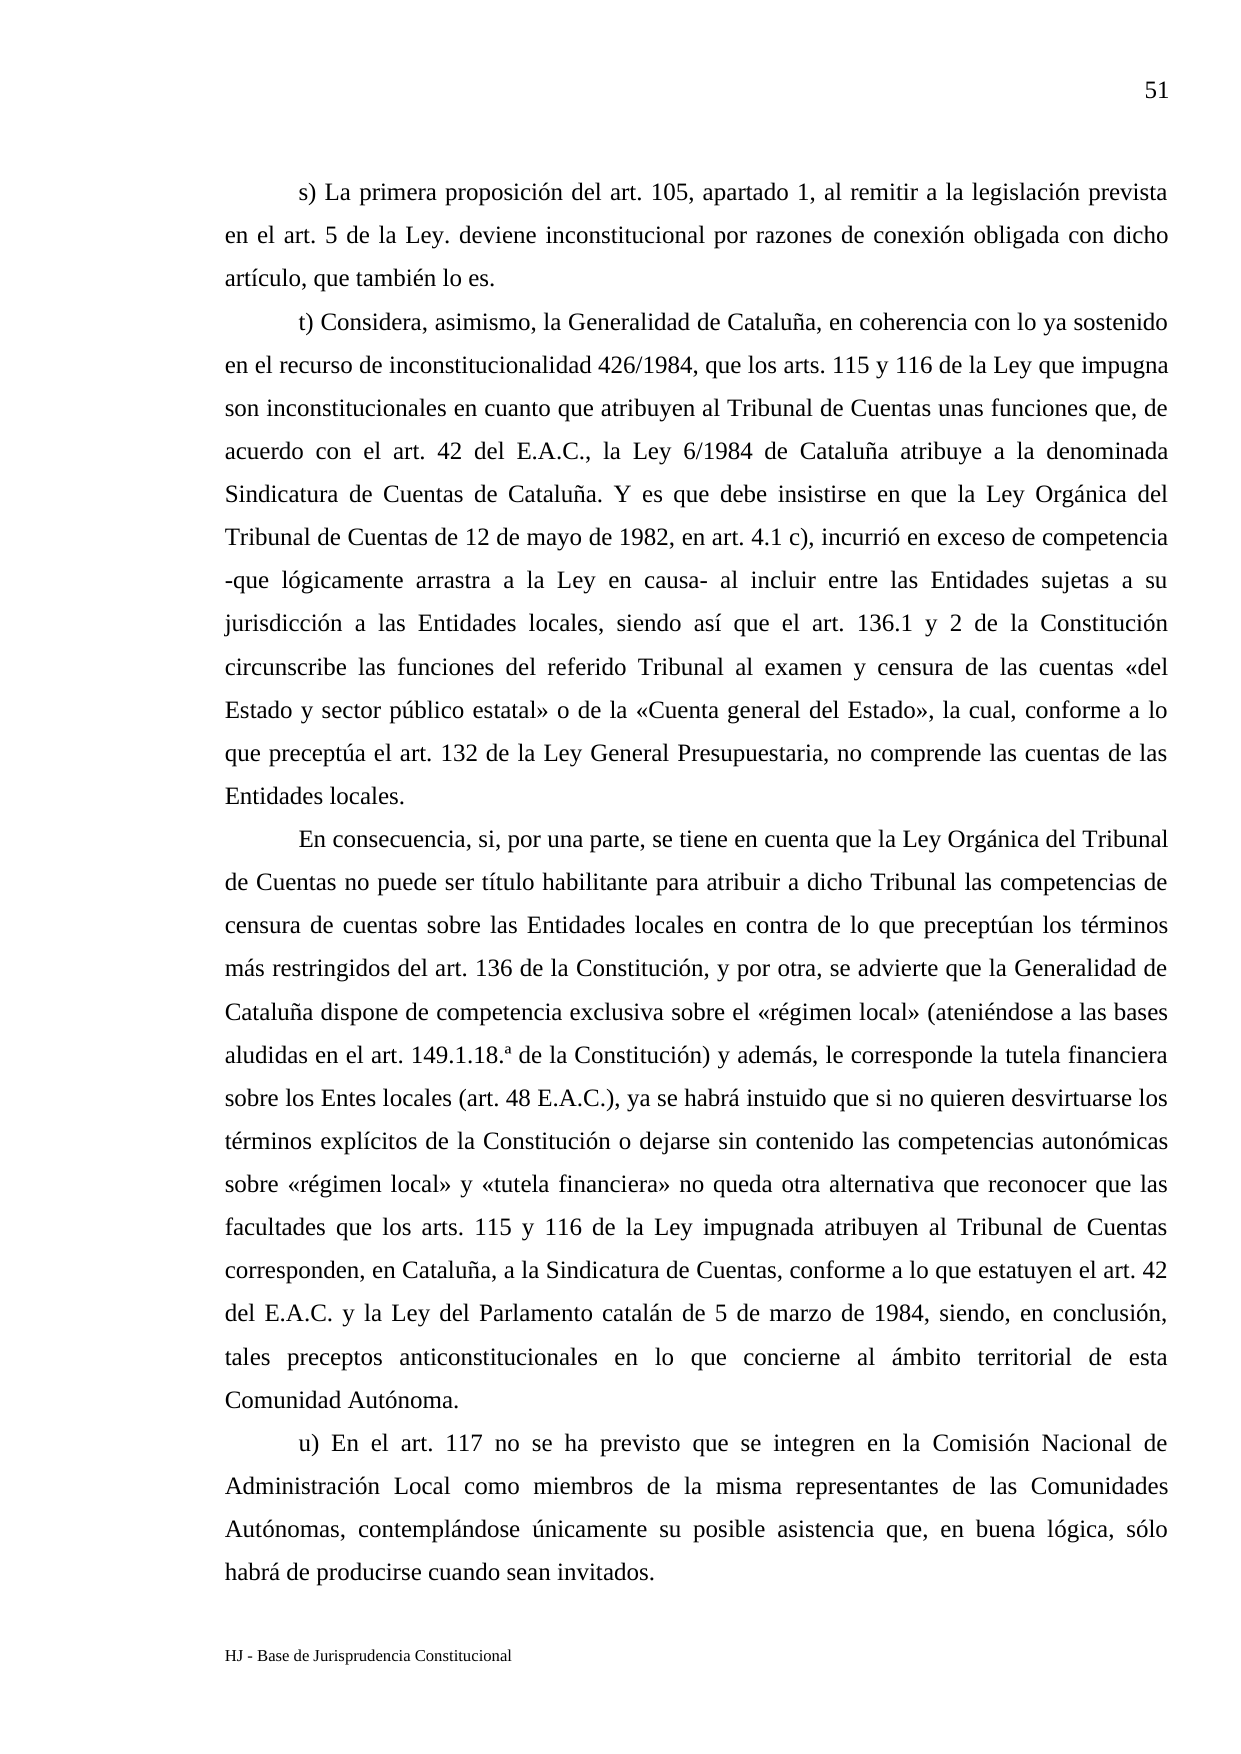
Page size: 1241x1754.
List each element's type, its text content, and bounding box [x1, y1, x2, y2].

text t) Considera, asimismo, la Generalidad de Cataluña, en coherencia con lo ya sostenido en el recurso de inconstitucionalidad 426/1984, que los arts. 115 y 116 de la Ley que impugna son inconstitucionales en cuanto que atribuyen al Tribunal de Cuentas unas funciones que, de acuerdo con el art. 42 del E.A.C., la Ley 6/1984 de Cataluña atribuye a la denominada Sindicatura de Cuentas de Cataluña. Y es que debe insistirse en que la Ley Orgánica del Tribunal de Cuentas de 12 de mayo de 1982, en art. 4.1 c), incurrió en exceso de competencia -que lógicamente arrastra a la Ley en causa- al incluir entre las Entidades sujetas a su jurisdicción a las Entidades locales, siendo así que el art. 136.1 y 2 de la Constitución circunscribe las funciones del referido Tribunal al examen y censura de las cuentas «del Estado y sector público estatal» o de la «Cuenta general del Estado», la cual, conforme a lo que preceptúa el art. 132 de la Ley General Presupuestaria, no comprende las cuentas de las Entidades locales. [224, 307, 1169, 810]
text s) La primera proposición del art. 105, apartado 1, al remitir a la legislación prevista en el art. 5 de la Ley. deviene inconstitucional por razones de conexión obligada con dicho artículo, que también lo es. [224, 177, 1169, 292]
text u) En el art. 117 no se ha previsto que se integren en la Comisión Nacional de Administración Local como miembros de la misma representantes de las Comunidades Autónomas, contemplándose únicamente su posible asistencia que, en buena lógica, sólo habrá de producirse cuando sean invitados. [224, 1428, 1169, 1586]
text En consecuencia, si, por una parte, se tiene en cuenta que la Ley Orgánica del Tribunal de Cuentas no puede ser título habilitante para atribuir a dicho Tribunal las competencias de censura de cuentas sobre las Entidades locales en contra de lo que preceptúan los términos más restringidos del art. 136 de la Constitución, y por otra, se advierte que la Generalidad de Cataluña dispone de competencia exclusiva sobre el «régimen local» (ateniéndose a las bases aludidas en el art. 149.1.18.ª de la Constitución) y además, le corresponde la tutela financiera sobre los Entes locales (art. 48 E.A.C.), ya se habrá instuido que si no quieren desvirtuarse los términos explícitos de la Constitución o dejarse sin contenido las competencias autonómicas sobre «régimen local» y «tutela financiera» no queda otra alternativa que reconocer que las facultades que los arts. 115 y 116 de la Ley impugnada atribuyen al Tribunal de Cuentas corresponden, en Cataluña, a la Sindicatura de Cuentas, conforme a lo que estatuyen el art. 42 del E.A.C. y la Ley del Parlamento catalán de 5 de marzo de 1984, siendo, en conclusión, tales preceptos anticonstitucionales en lo que concierne al ámbito territorial de esta Comunidad Autónoma. [224, 824, 1169, 1413]
